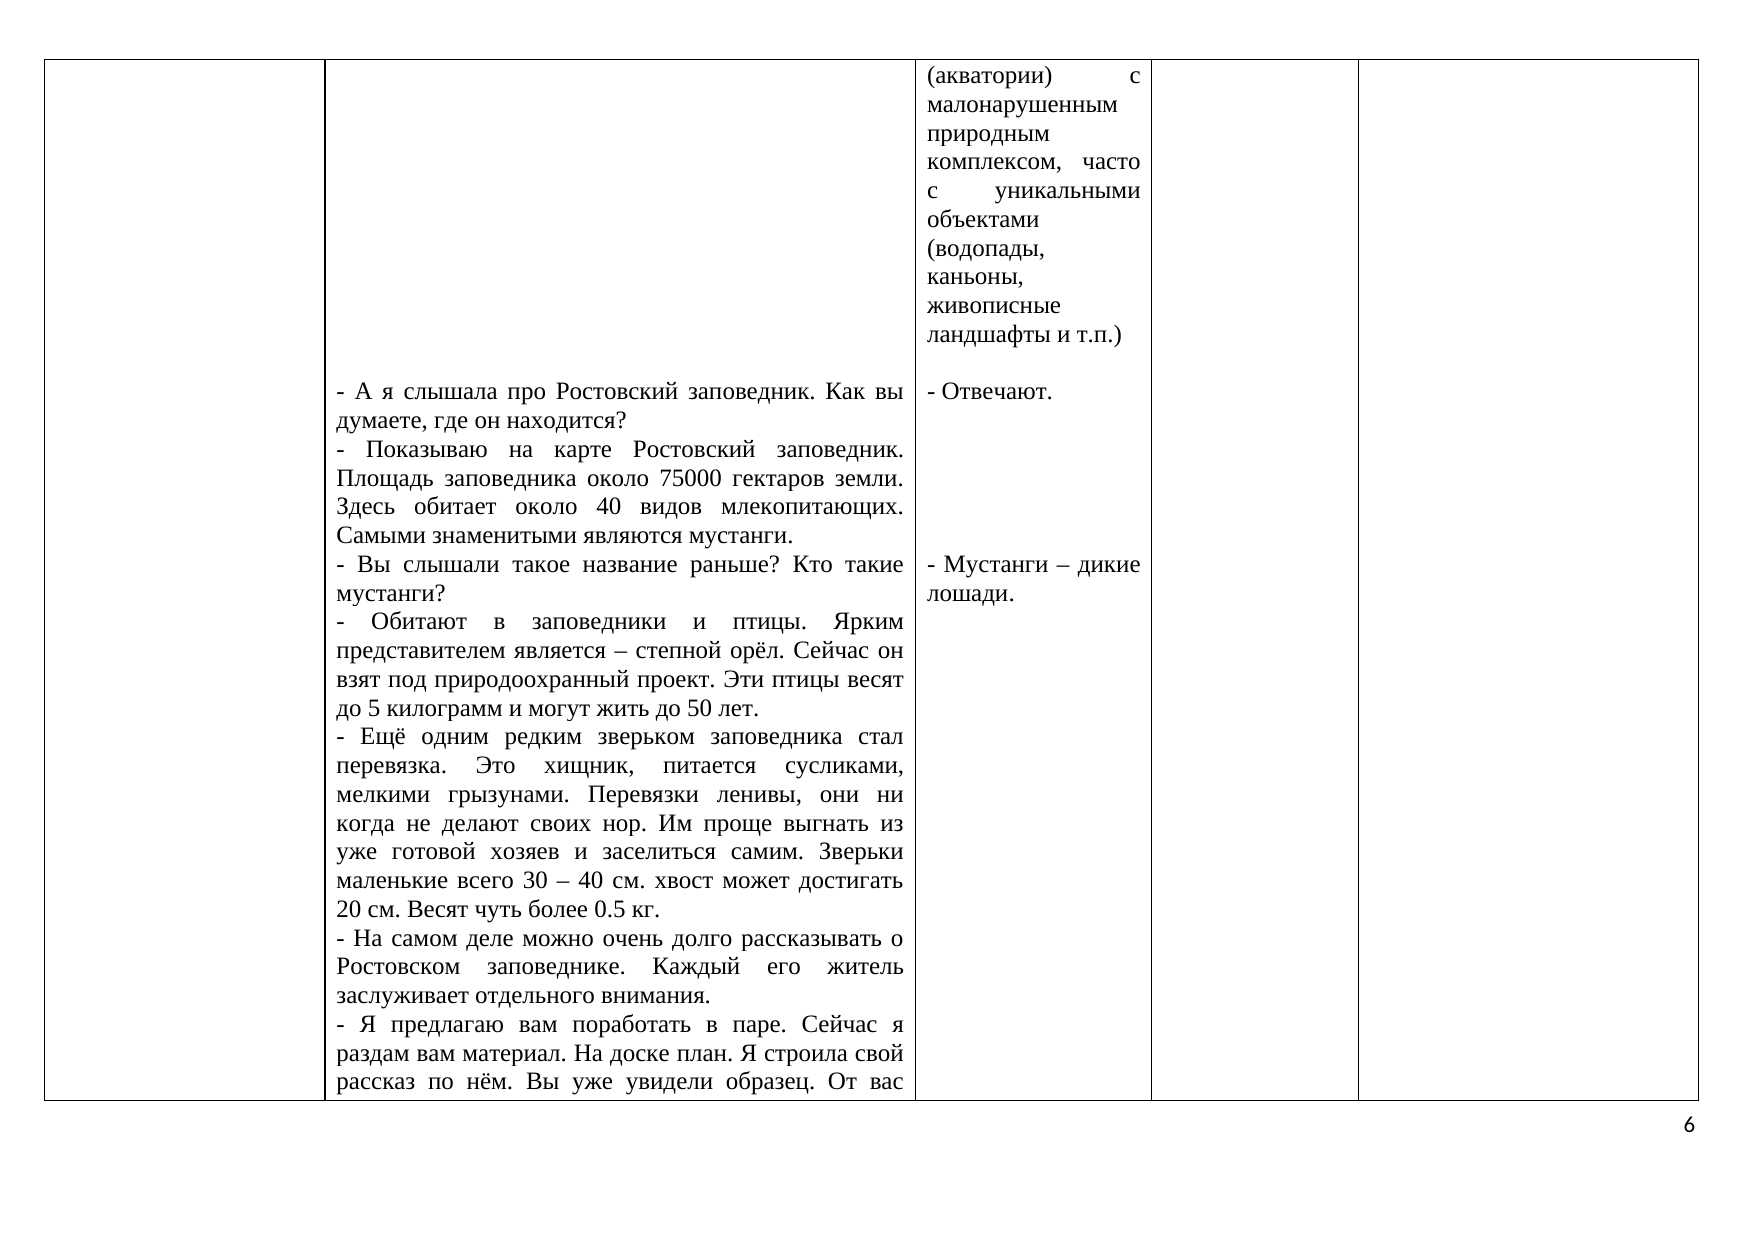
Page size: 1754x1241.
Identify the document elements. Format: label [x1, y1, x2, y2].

table_cell [1152, 60, 1358, 1100]
table_cell [326, 60, 915, 1100]
table_cell [45, 60, 324, 1100]
table_cell [916, 60, 1151, 1100]
table_cell [1359, 60, 1698, 1100]
